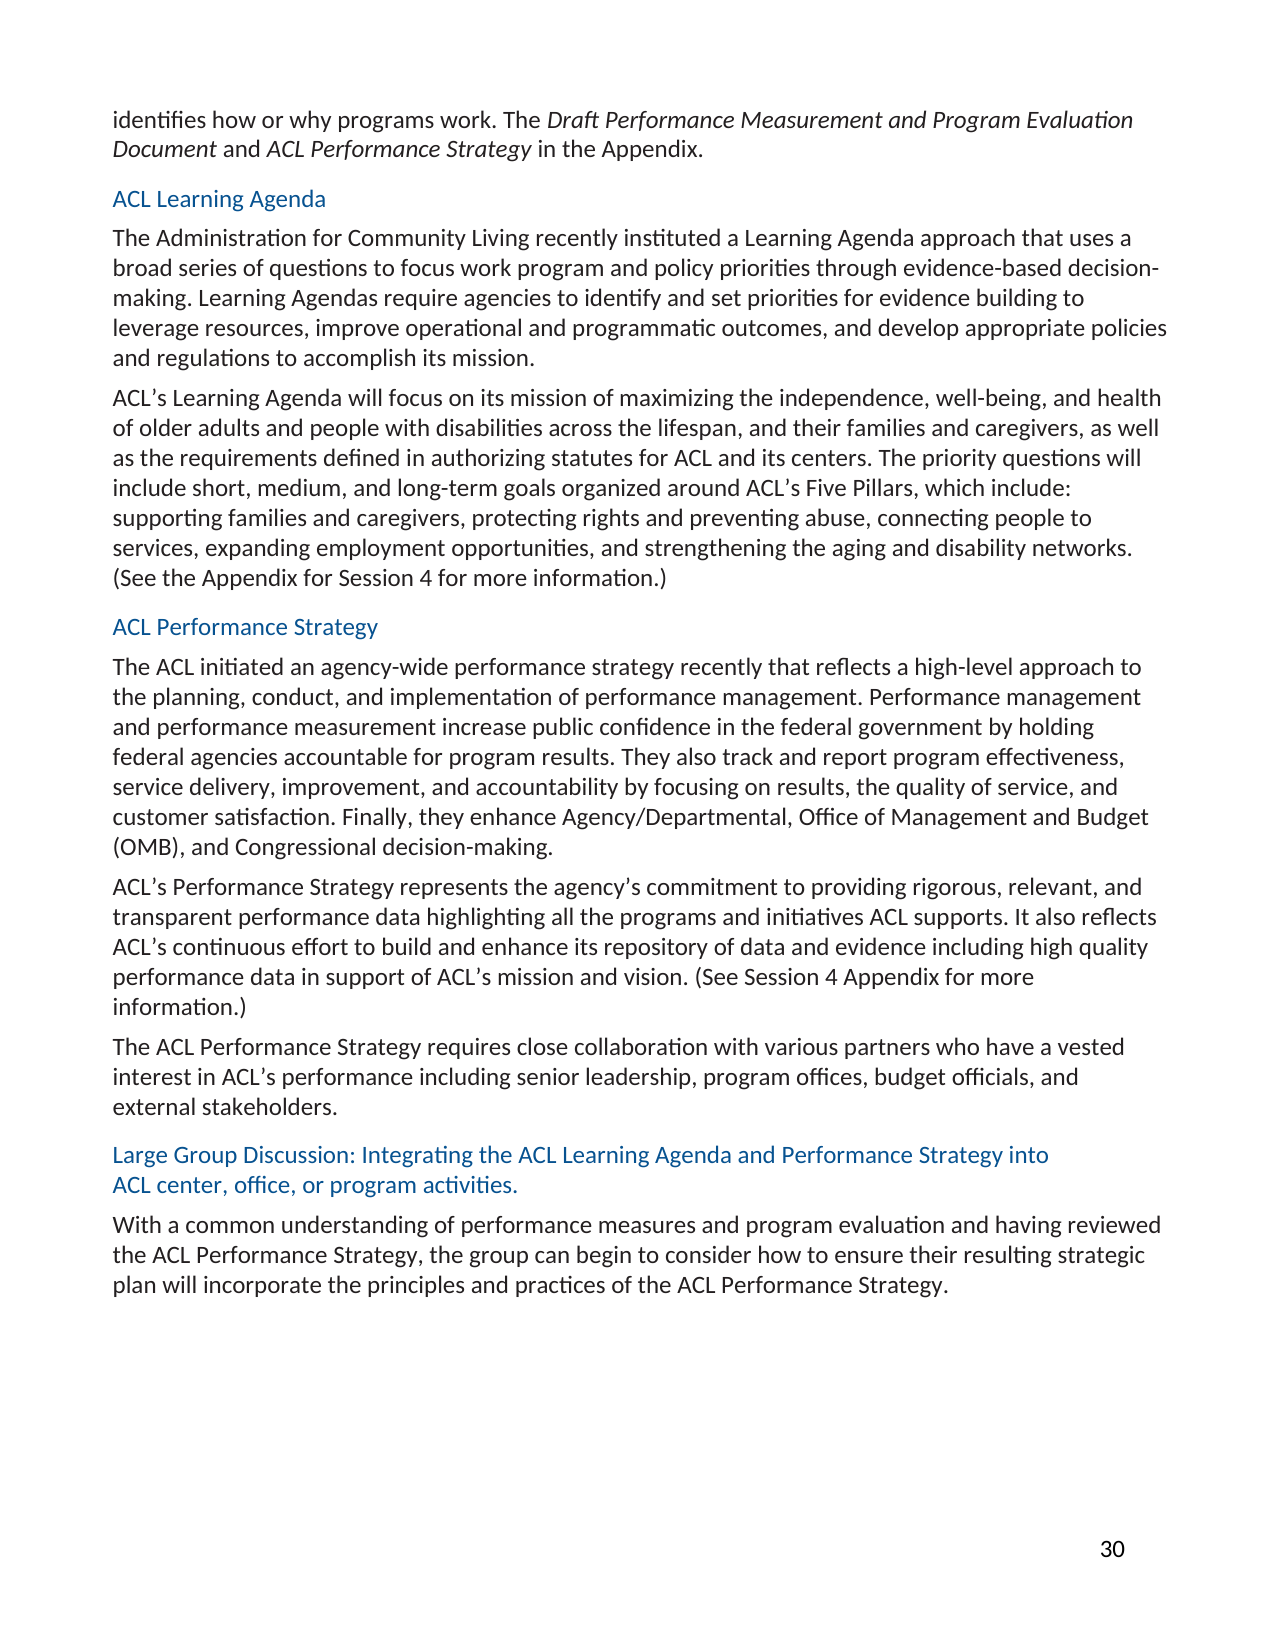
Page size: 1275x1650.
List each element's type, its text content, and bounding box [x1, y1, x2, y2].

text The ACL Performance Strategy requires close collaboration with various partners who have a vested interest in ACL’s performance including senior leadership, program offices, budget officials, and external stakeholders. [112, 1031, 1165, 1121]
text Large Group Discussion: Integrating the ACL Learning Agenda and Performance Strategy into ACL center, office, or program activities. [112, 1140, 1078, 1200]
text With a common understanding of performance measures and program evaluation and having reviewed the ACL Performance Strategy, the group can begin to consider how to ensure their resulting strategic plan will incorporate the principles and practices of the ACL Performance Strategy. [112, 1210, 1165, 1300]
text ACL Performance Strategy [112, 611, 1246, 642]
text ACL Learning Agenda [112, 183, 1246, 213]
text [112, 104, 1165, 164]
text ACL’s Learning Agenda will focus on its mission of maximizing the independence, well-being, and health of older adults and people with disabilities across the lifespan, and their families and caregivers, as well as the requirements defined in authorizing statutes for ACL and its centers. The priority questions will include short, medium, and long-term goals organized around ACL’s Five Pillars, which include: supporting families and caregivers, protecting rights and preventing abuse, connecting people to services, expanding employment opportunities, and strengthening the aging and disability networks. (See the Appendix for Session 4 for more information.) [112, 383, 1165, 592]
text ACL’s Performance Strategy represents the agency’s commitment to providing rigorous, relevant, and transparent performance data highlighting all the programs and initiatives ACL supports. It also reflects ACL’s continuous effort to build and enhance its repository of data and evidence including high quality performance data in support of ACL’s mission and vision. (See Session 4 Appendix for more information.) [112, 871, 1165, 1021]
text The Administration for Community Living recently instituted a Learning Agenda approach that uses a broad series of questions to focus work program and policy priorities through evidence-based decision- making. Learning Agendas require agencies to identify and set priorities for evidence building to leverage resources, improve operational and programmatic outcomes, and develop appropriate policies and regulations to accomplish its mission. [112, 223, 1171, 373]
text The ACL initiated an agency-wide performance strategy recently that reflects a high-level approach to the planning, conduct, and implementation of performance management. Performance management and performance measurement increase public confidence in the federal government by holding federal agencies accountable for program results. They also track and report program effectiveness, service delivery, improvement, and accountability by focusing on results, the quality of service, and customer satisfaction. Finally, they enhance Agency/Departmental, Office of Management and Budget (OMB), and Congressional decision-making. [112, 652, 1165, 862]
